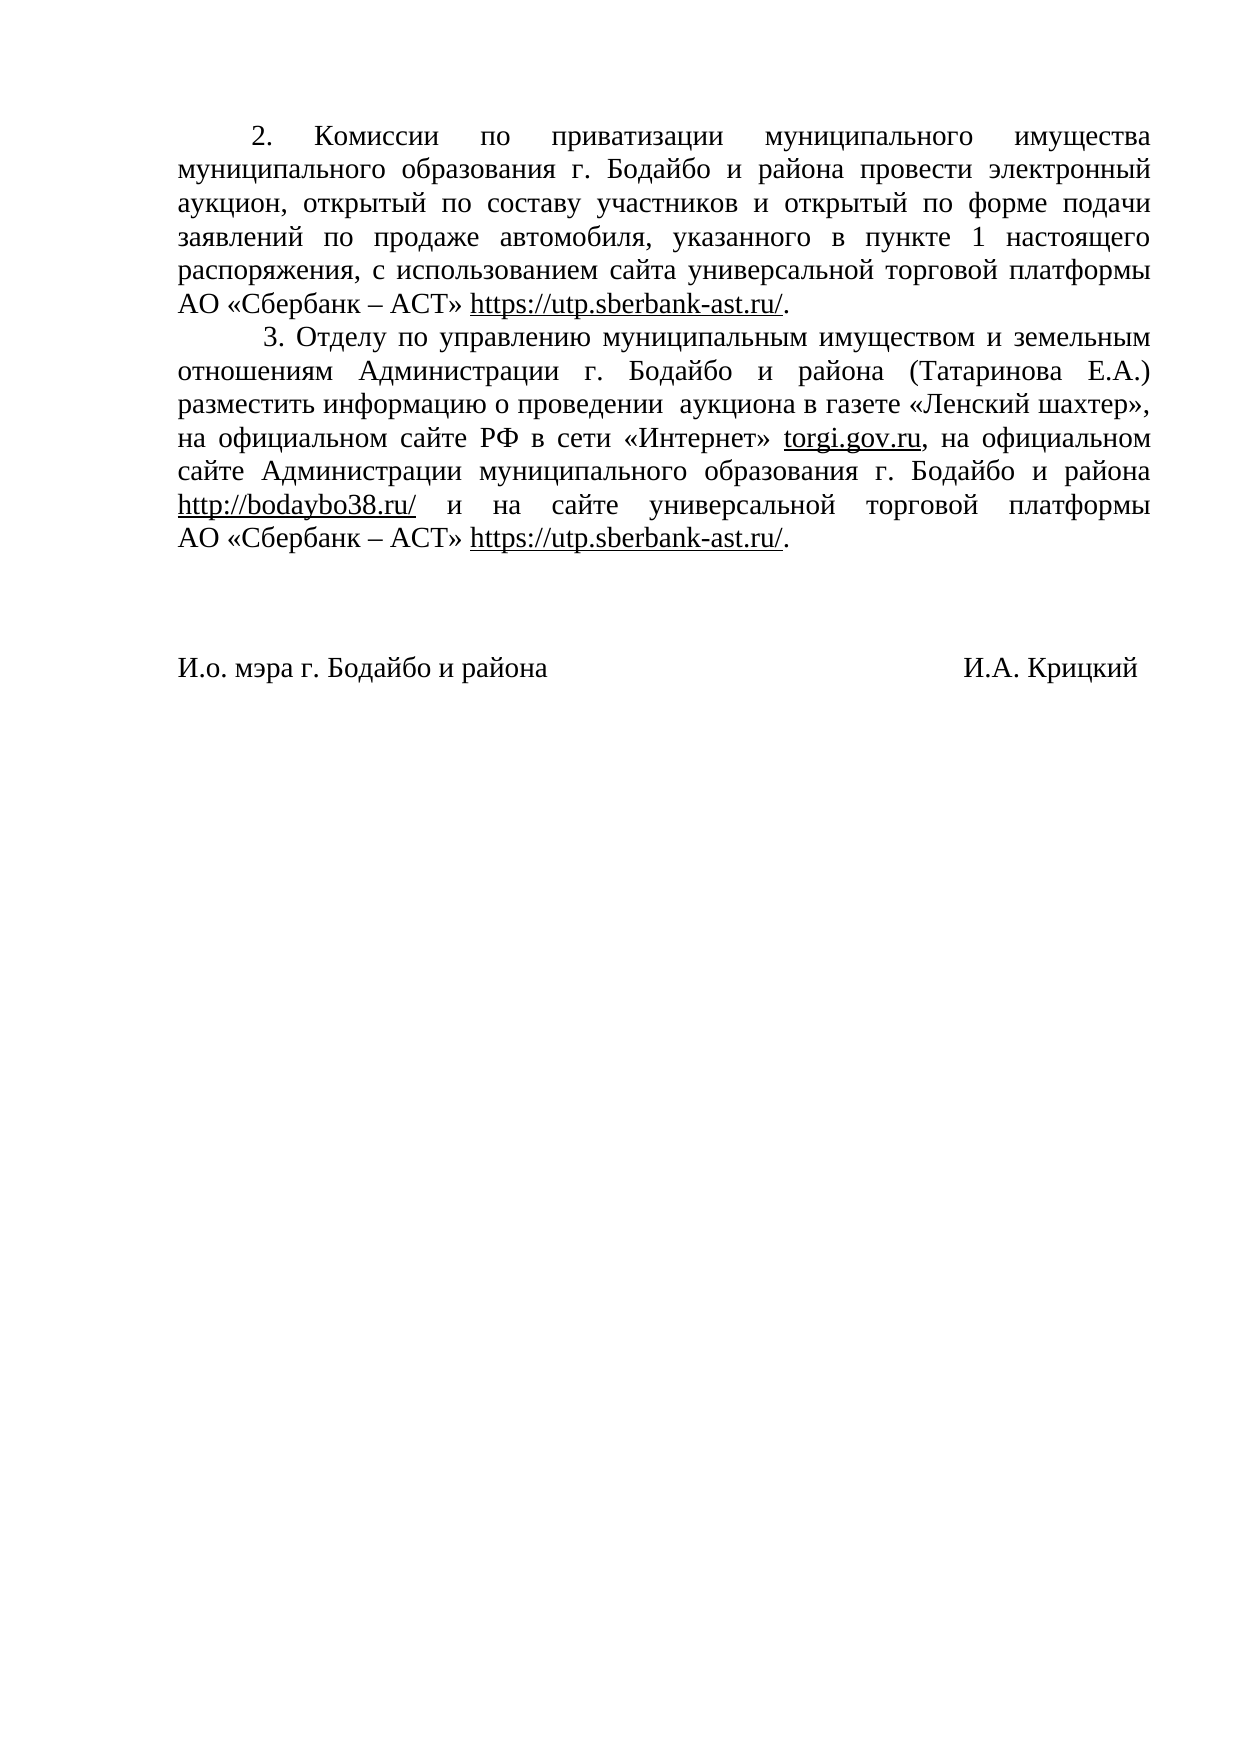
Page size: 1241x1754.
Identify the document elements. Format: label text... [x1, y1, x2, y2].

list 2. Комиссии по приватизации муниципального имущества муниципального образования г. Бодайбо и района провести электронный аукцион, открытый по составу участников и открытый по форме подачи заявлений по продаже автомобиля, указанного в пункте 1 настоящего распоряжения, с использованием сайта универсальной торговой платформы АО «Сбербанк – АСТ» https://utp.sberbank-ast.ru/. [177, 118, 1152, 319]
text И.о. мэра г. Бодайбо и района И.А. Крицкий [177, 650, 1152, 683]
text 3. Отделу по управлению муниципальным имуществом и земельным отношениям Администрации г. Бодайбо и района (Татаринова Е.А.) разместить информацию о проведении аукциона в газете «Ленский шахтер», на официальном сайте РФ в сети «Интернет» torgi.gov.ru, на официальном сайте Администрации муниципального образования г. Бодайбо и района и на сайте универсальной торговой платформы АО «Сбербанк – АСТ» https://utp.sberbank-ast.ru/. [177, 319, 1152, 554]
